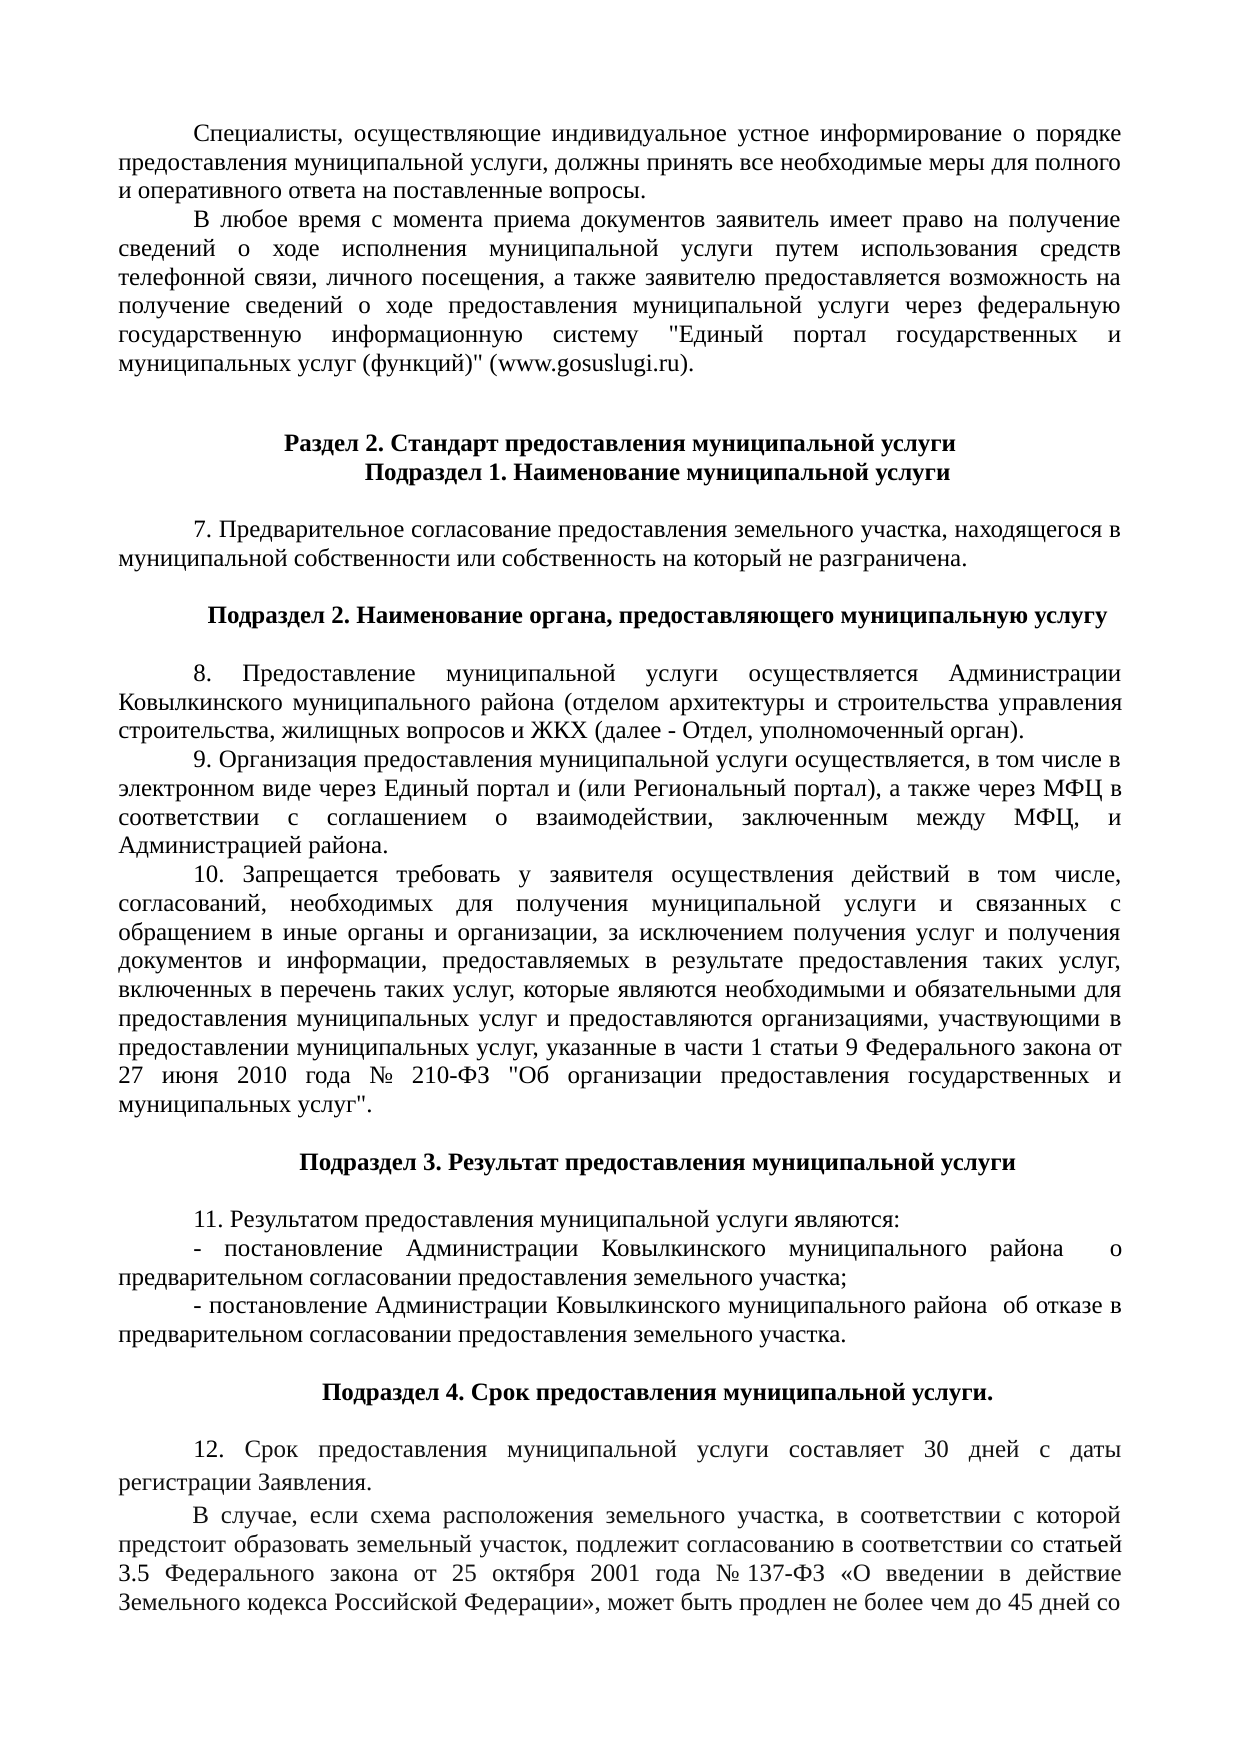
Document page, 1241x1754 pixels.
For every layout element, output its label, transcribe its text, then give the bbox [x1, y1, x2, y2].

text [118, 1500, 1122, 1615]
text Подраздел 1. Наименование муниципальной услуги [118, 457, 1122, 486]
text Подраздел 3. Результат предоставления муниципальной услуги [118, 1147, 1122, 1176]
text Специалисты, осуществляющие индивидуальное устное информирование о порядке предоставления муниципальной услуги, должны принять все необходимые меры для полного и оперативного ответа на поставленные вопросы. [118, 118, 1122, 204]
text В любое время с момента приема документов заявитель имеет право на получение сведений о ходе исполнения муниципальной услуги путем использования средств телефонной связи, личного посещения, а также заявителю предоставляется возможность на получение сведений о ходе предоставления муниципальной услуги через федеральную государственную информационную систему "Единый портал государственных и муниципальных услуг (функций)" (www.gosuslugi.ru). [118, 204, 1122, 377]
text 8. Предоставление муниципальной услуги осуществляется Администрации Ковылкинского муниципального района (отделом архитектуры и строительства управления строительства, жилищных вопросов и ЖКХ (далее - Отдел, уполномоченный орган). [118, 658, 1122, 744]
text 10. Запрещается требовать у заявителя осуществления действий в том числе, согласований, необходимых для получения муниципальной услуги и связанных с обращением в иные органы и организации, за исключением получения услуг и получения документов и информации, предоставляемых в результате предоставления таких услуг, включенных в перечень таких услуг, которые являются необходимыми и обязательными для предоставления муниципальных услуг и предоставляются организациями, участвующими в предоставлении муниципальных услуг, указанные в части 1 статьи 9 Федерального закона от 27 июня 2010 года № 210-ФЗ "Об организации предоставления государственных и муниципальных услуг". [118, 859, 1122, 1118]
text 12. Срок предоставления муниципальной услуги составляет 30 дней с даты регистрации Заявления. [118, 1434, 1122, 1496]
text 9. Организация предоставления муниципальной услуги осуществляется, в том числе в электронном виде через Единый портал и (или Региональный портал), а также через МФЦ в соответствии с соглашением о взаимодействии, заключенным между МФЦ, и Администрацией района. [118, 744, 1122, 859]
text - постановление Администрации Ковылкинского муниципального района об отказе в предварительном согласовании предоставления земельного участка. [118, 1291, 1122, 1348]
text Раздел 2. Стандарт предоставления муниципальной услуги [118, 428, 1122, 457]
text Подраздел 4. Срок предоставления муниципальной услуги. [118, 1377, 1122, 1406]
text Подраздел 2. Наименование органа, предоставляющего муниципальную услугу [118, 601, 1122, 629]
text 11. Результатом предоставления муниципальной услуги являются: [118, 1204, 1122, 1233]
text 7. Предварительное согласование предоставления земельного участка, находящегося в муниципальной собственности или собственность на который не разграничена. [118, 514, 1122, 572]
text - постановление Администрации Ковылкинского муниципального района о предварительном согласовании предоставления земельного участка; [118, 1233, 1122, 1291]
